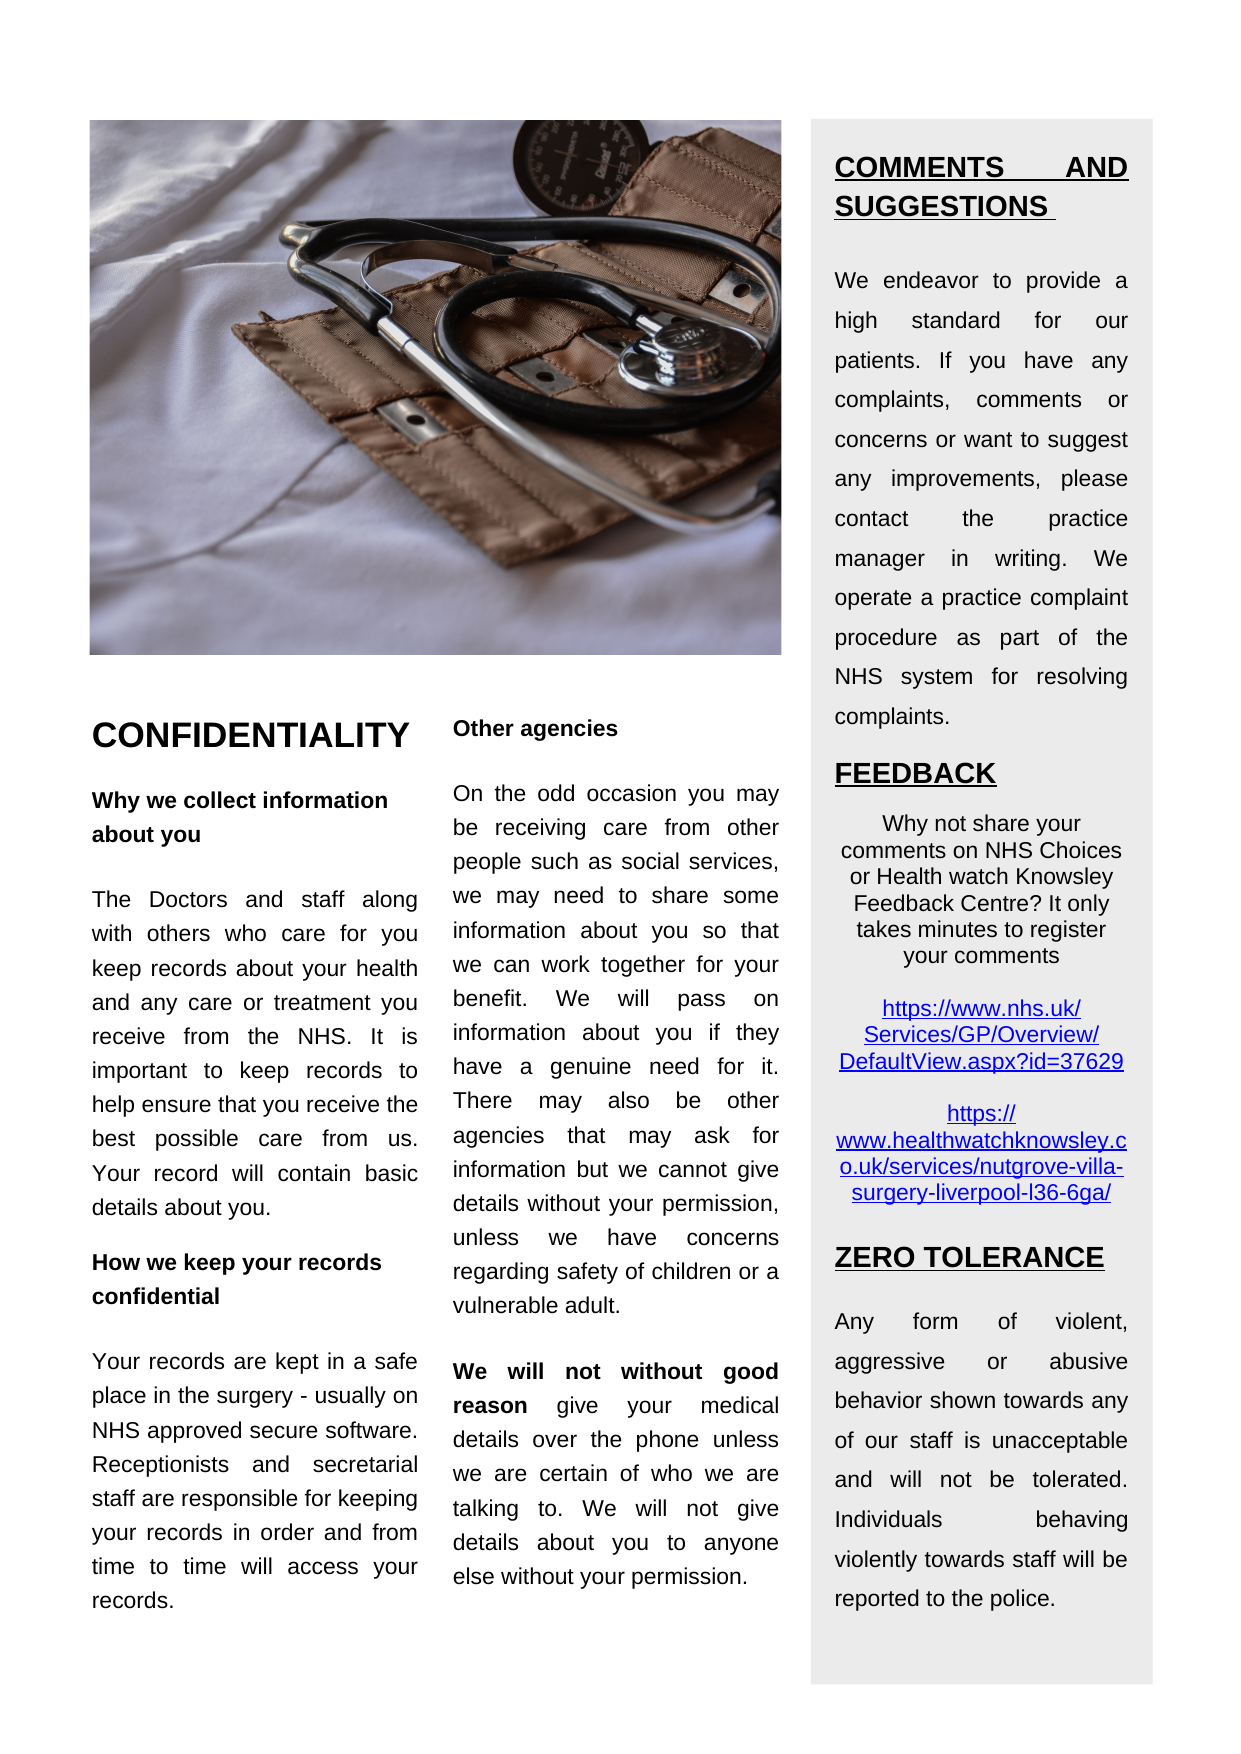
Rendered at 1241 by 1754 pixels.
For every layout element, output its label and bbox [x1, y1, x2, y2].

picture [89, 120, 782, 655]
